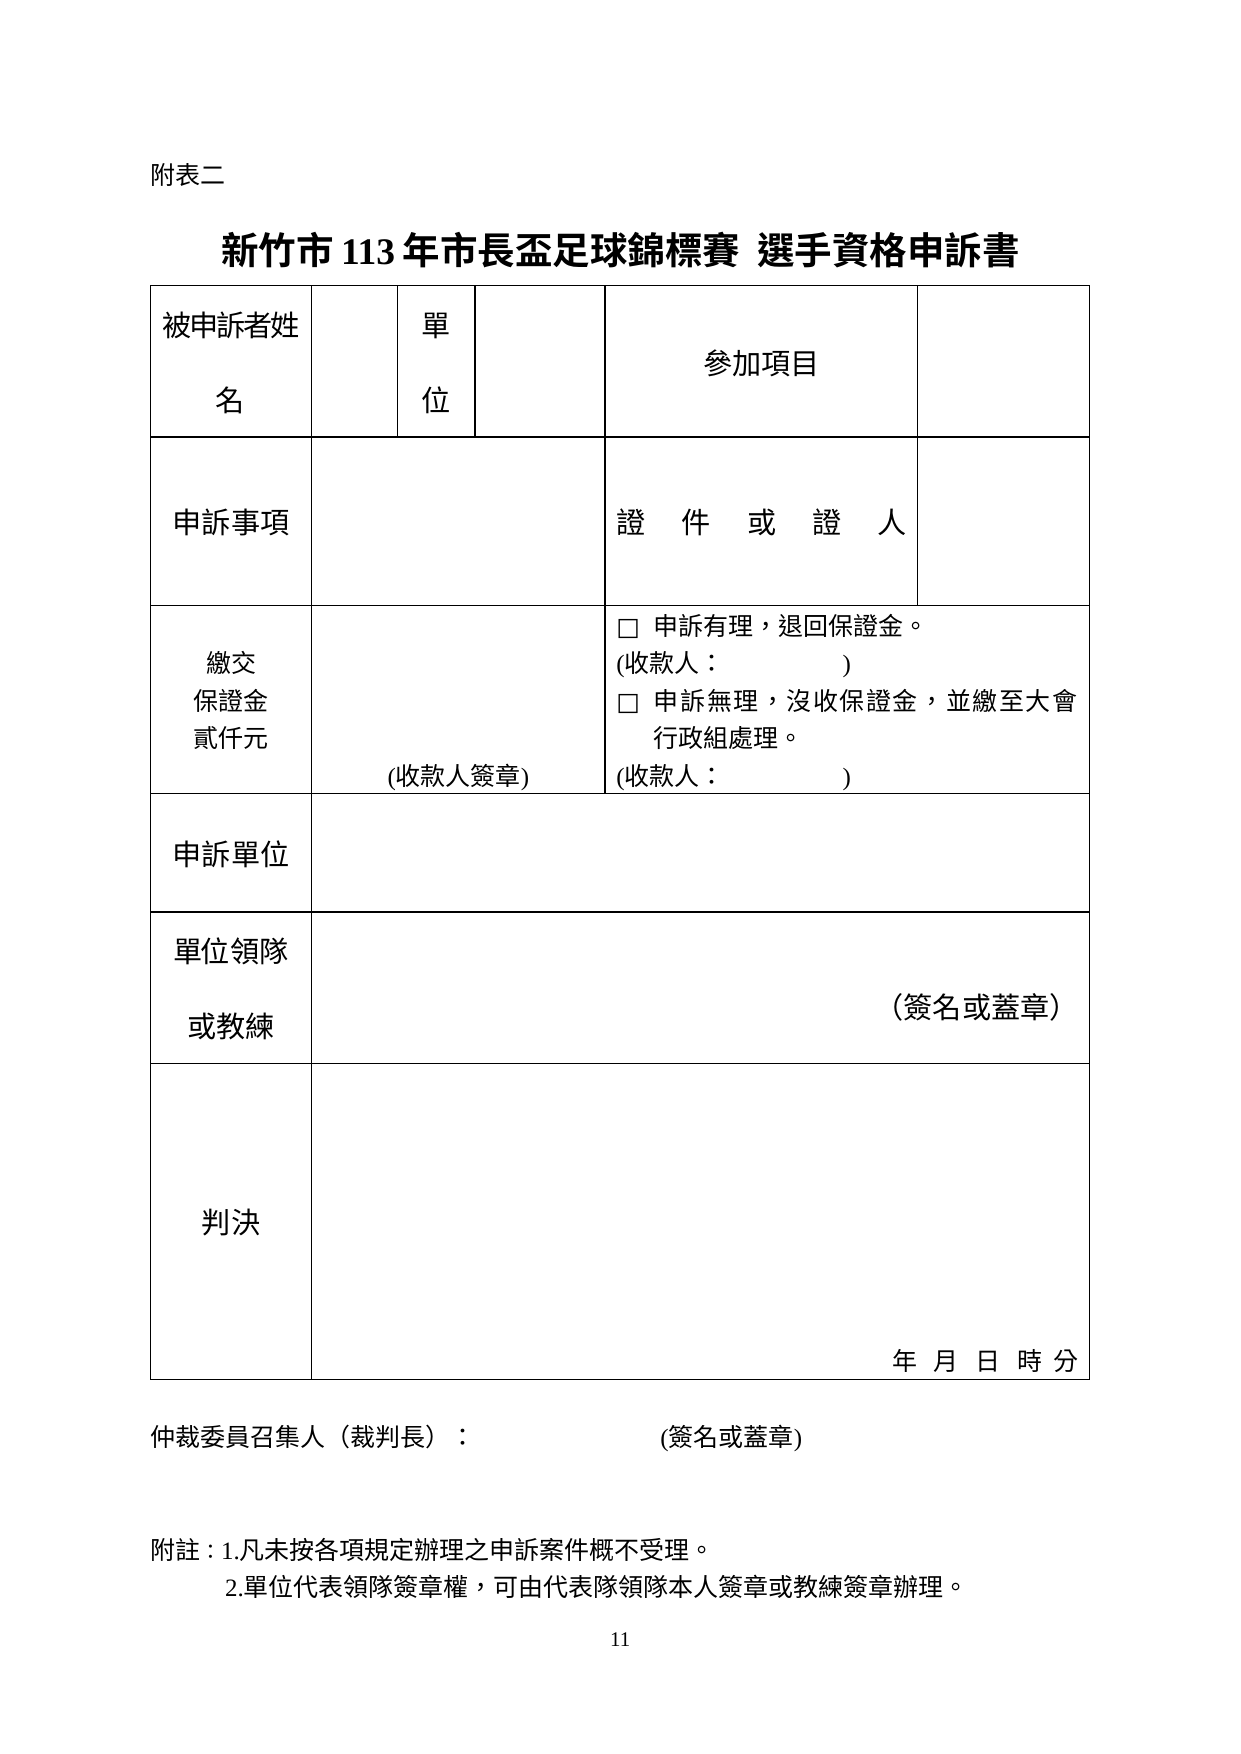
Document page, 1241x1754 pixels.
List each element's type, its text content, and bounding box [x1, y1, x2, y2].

table_cell 申訴事項 [151, 438, 311, 605]
table_header 參加項目 [606, 286, 917, 436]
table_cell 證件或證人 [606, 438, 917, 605]
table_cell [312, 438, 604, 605]
text 新竹市113年市長盃足球錦標賽 選手資格申訴書 [150, 210, 1090, 285]
table_cell 申訴有理，退回保證金。 (收款人： ) 申訴無理，沒收保證金，並繳至大會行政組處理。 (收款人： ) [606, 606, 1089, 793]
table_cell [312, 794, 1089, 911]
table_cell 單位領隊或教練 [151, 913, 311, 1062]
table_header [918, 286, 1089, 436]
table_header [476, 286, 604, 436]
table_cell （簽名或蓋章） [312, 913, 1089, 1062]
table_header [312, 286, 397, 436]
table_cell [918, 438, 1089, 605]
table_cell 判決 [151, 1064, 311, 1379]
table_cell 繳交 保證金 貳仟元 [151, 606, 311, 793]
text 仲裁委員召集人（裁判長）： (簽名或蓋章) [150, 1417, 1061, 1455]
text 附表二 [150, 155, 1090, 192]
table_header 被申訴者姓名 [151, 286, 311, 436]
text 2.單位代表領隊簽章權，可由代表隊領隊本人簽章或教練簽章辦理。 [150, 1567, 1031, 1605]
table_cell 申訴單位 [151, 794, 311, 911]
table_header 單位 [398, 286, 474, 436]
table_cell 年 月 日 時 分 [312, 1064, 1089, 1379]
text 附註：1.凡未按各項規定辦理之申訴案件概不受理。 [150, 1530, 1090, 1567]
table_cell (收款人簽章) [312, 606, 604, 793]
